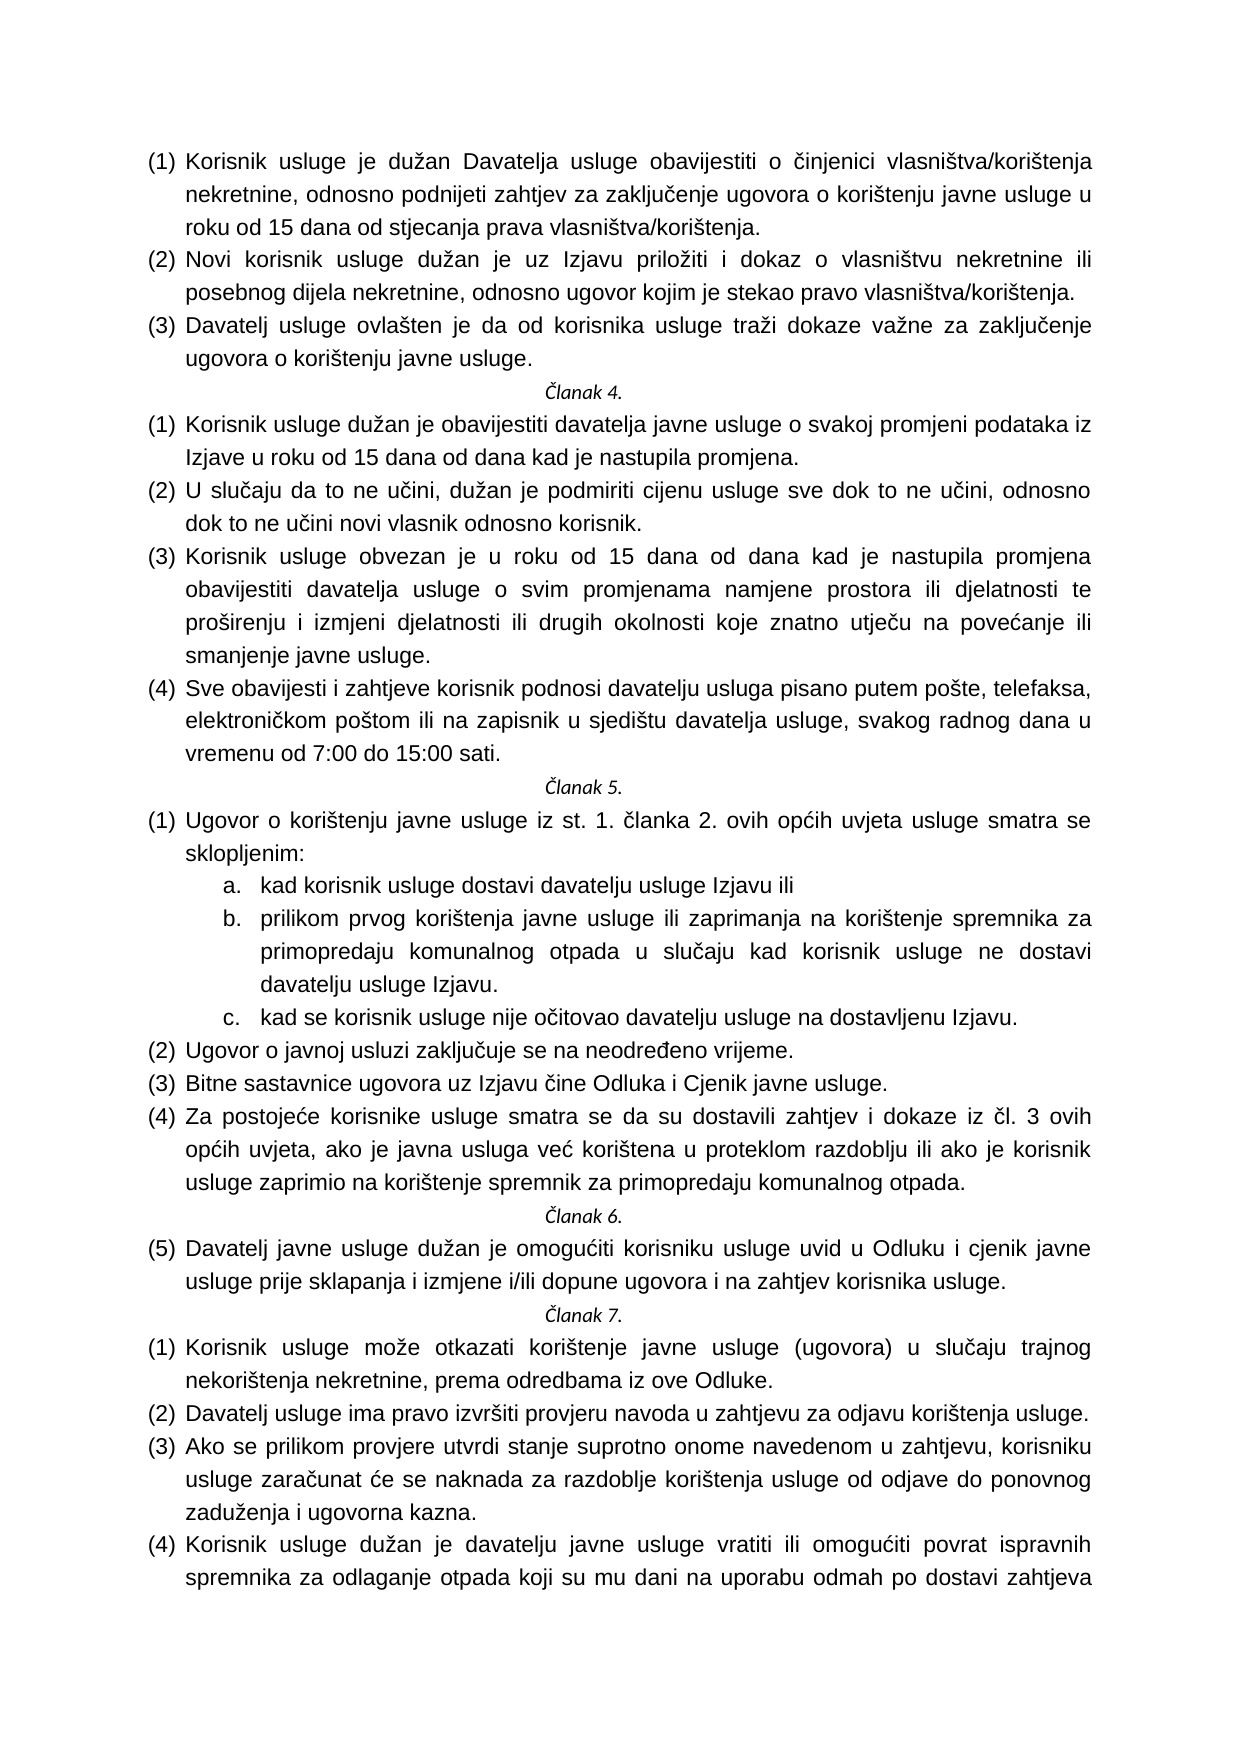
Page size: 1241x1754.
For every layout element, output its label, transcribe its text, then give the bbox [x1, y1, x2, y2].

list kad se korisnik usluge nije očitovao davatelju usluge na dostavljenu Izjavu. [223, 1004, 1093, 1030]
list U slučaju da to ne učini, dužan je podmiriti cijenu usluge sve dok to ne učini, odnosno dok to ne učini novi vlasnik odnosno korisnik. [148, 477, 1093, 536]
list Novi korisnik usluge dužan je uz Izjavu priložiti i dokaz o vlasništvu nekretnine ili posebnog dijela nekretnine, odnosno ugovor kojim je stekao pravo vlasništva/korištenja. [148, 246, 1093, 306]
list Korisnik usluge može otkazati korištenje javne usluge (ugovora) u slučaju trajnog nekorištenja nekretnine, prema odredbama iz ove Odluke. [148, 1334, 1093, 1393]
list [148, 1531, 1093, 1591]
list Ugovor o korištenju javne usluge iz st. 1. članka 2. ovih općih uvjeta usluge smatra se sklopljenim: [148, 807, 1093, 866]
list kad korisnik usluge dostavi davatelju usluge Izjavu ili [223, 872, 1093, 899]
list Korisnik usluge obvezan je u roku od 15 dana od dana kad je nastupila promjena obavijestiti davatelja usluge o svim promjenama namjene prostora ili djelatnosti te proširenju i izmjeni djelatnosti ili drugih okolnosti koje znatno utječu na povećanje ili smanjenje javne usluge. [148, 543, 1093, 668]
list Davatelj javne usluge dužan je omogućiti korisniku usluge uvid u Odluku i cjenik javne usluge prije sklapanja i izmjene i/ili dopune ugovora i na zahtjev korisnika usluge. [148, 1235, 1093, 1294]
list Davatelj usluge ovlašten je da od korisnika usluge traži dokaze važne za zaključenje ugovora o korištenju javne usluge. [148, 312, 1093, 371]
list Korisnik usluge dužan je obavijestiti davatelja javne usluge o svakoj promjeni podataka iz Izjave u roku od 15 dana od dana kad je nastupila promjena. [148, 411, 1093, 471]
list Ako se prilikom provjere utvrdi stanje suprotno onome navedenom u zahtjevu, korisniku usluge zaračunat će se naknada za razdoblje korištenja usluge od odjave do ponovnog zaduženja i ugovorna kazna. [148, 1433, 1093, 1525]
list Za postojeće korisnike usluge smatra se da su dostavili zahtjev i dokaze iz čl. 3 ovih općih uvjeta, ako je javna usluga već korištena u proteklom razdoblju ili ako je korisnik usluge zaprimio na korištenje spremnik za primopredaju komunalnog otpada. [148, 1103, 1093, 1195]
list Korisnik usluge je dužan Davatelja usluge obavijestiti o činjenici vlasništva/korištenja nekretnine, odnosno podnijeti zahtjev za zaključenje ugovora o korištenju javne usluge u roku od 15 dana od stjecanja prava vlasništva/korištenja. [148, 148, 1093, 240]
list Sve obavijesti i zahtjeve korisnik podnosi davatelju usluga pisano putem pošte, telefaksa, elektroničkom poštom ili na zapisnik u sjedištu davatelja usluge, svakog radnog dana u vremenu od 7:00 do 15:00 sati. [148, 674, 1093, 767]
list prilikom prvog korištenja javne usluge ili zaprimanja na korištenje spremnika za primopredaju komunalnog otpada u slučaju kad korisnik usluge ne dostavi davatelju usluge Izjavu. [223, 905, 1093, 997]
list Bitne sastavnice ugovora uz Izjavu čine Odluka i Cjenik javne usluge. [148, 1070, 1093, 1096]
list Ugovor o javnoj usluzi zaključuje se na neodređeno vrijeme. [148, 1037, 1093, 1063]
list Davatelj usluge ima pravo izvršiti provjeru navoda u zahtjevu za odjavu korištenja usluge. [148, 1400, 1093, 1426]
